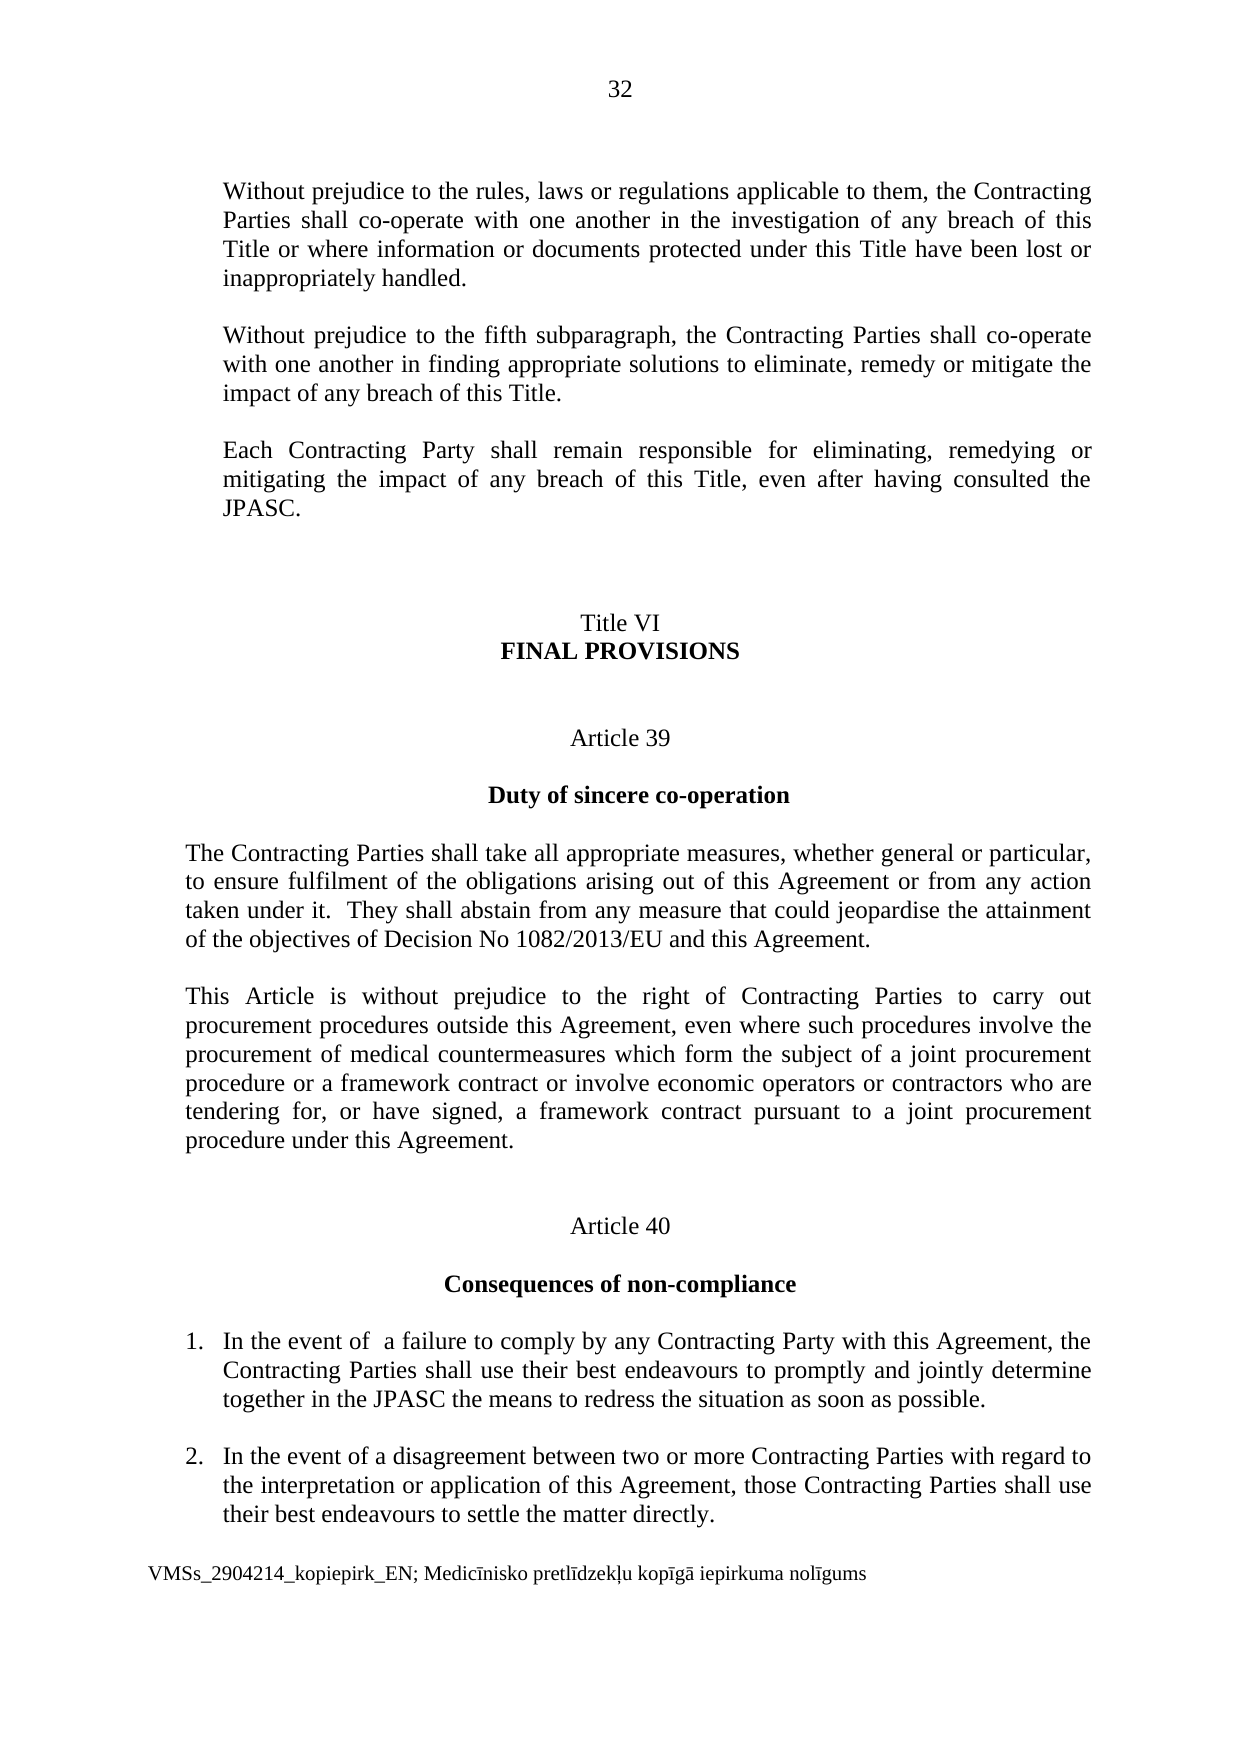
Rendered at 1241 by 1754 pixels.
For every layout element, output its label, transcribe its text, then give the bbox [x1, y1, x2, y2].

text FINAL PROVISIONS [148, 636, 1093, 665]
list In the event of a disagreement between two or more Contracting Parties with regard to the interpretation or application of this Agreement, those Contracting Parties shall use their best endeavours to settle the matter directly. [185, 1441, 1093, 1528]
text This Article is without prejudice to the right of Contracting Parties to carry out procurement procedures outside this Agreement, even where such procedures involve the procurement of medical countermeasures which form the subject of a joint procurement procedure or a framework contract or involve economic operators or contractors who are tendering for, or have signed, a framework contract pursuant to a joint procurement procedure under this Agreement. [185, 981, 1093, 1154]
text The Contracting Parties shall take all appropriate measures, whether general or particular, to ensure fulfilment of the obligations arising out of this Agreement or from any action taken under it. They shall abstain from any measure that could jeopardise the attainment of the objectives of Decision No 1082/2013/EU and this Agreement. [185, 838, 1093, 953]
text Without prejudice to the fifth subparagraph, the Contracting Parties shall co-operate with one another in finding appropriate solutions to eliminate, remedy or mitigate the impact of any breach of this Title. [223, 320, 1093, 406]
text Each Contracting Party shall remain responsible for eliminating, remedying or mitigating the impact of any breach of this Title, even after having consulted the JPASC. [223, 435, 1093, 521]
text Duty of sincere co-operation [185, 780, 1093, 809]
text Article 39 [148, 723, 1093, 751]
text Consequences of non-compliance [148, 1269, 1093, 1298]
list In the event of a failure to comply by any Contracting Party with this Agreement, the Contracting Parties shall use their best endeavours to promptly and jointly determine together in the JPASC the means to redress the situation as soon as possible. [185, 1326, 1093, 1413]
text Without prejudice to the rules, laws or regulations applicable to them, the Contracting Parties shall co-operate with one another in the investigation of any breach of this Title or where information or documents protected under this Title have been lost or inappropriately handled. [223, 176, 1093, 291]
text Article 40 [148, 1211, 1093, 1240]
